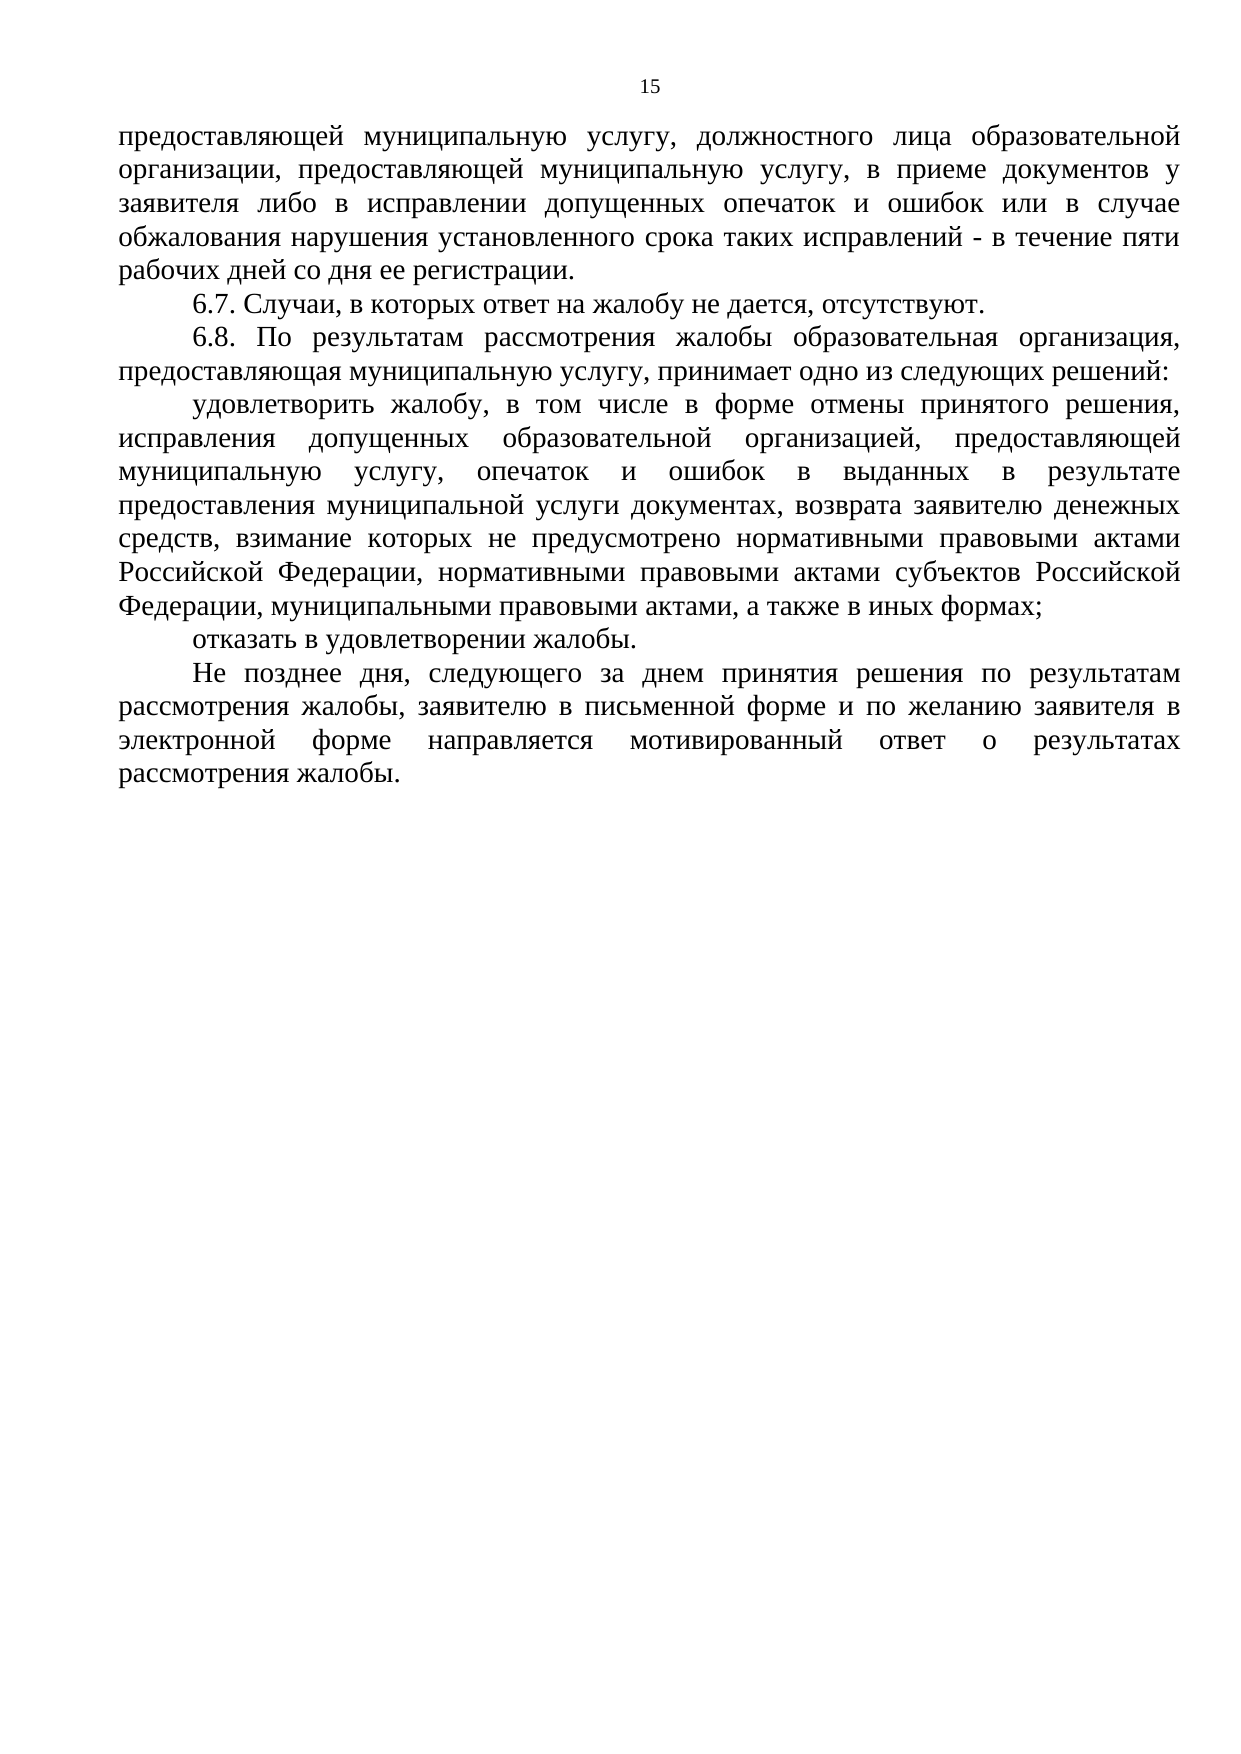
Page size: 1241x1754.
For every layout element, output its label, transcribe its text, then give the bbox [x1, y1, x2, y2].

text удовлетворить жалобу, в том числе в форме отмены принятого решения, исправления допущенных образовательной организацией, предоставляющей муниципальную услугу, опечаток и ошибок в выданных в результате предоставления муниципальной услуги документах, возврата заявителю денежных средств, взимание которых не предусмотрено нормативными правовыми актами Российской Федерации, нормативными правовыми актами субъектов Российской Федерации, муниципальными правовыми актами, а также в иных формах; [118, 386, 1181, 621]
text отказать в удовлетворении жалобы. [118, 621, 1181, 655]
text 6.8. По результатам рассмотрения жалобы образовательная организация, предоставляющая муниципальную услугу, принимает одно из следующих решений: [118, 319, 1181, 386]
text 6.7. Случаи, в которых ответ на жалобу не дается, отсутствуют. [118, 286, 1181, 319]
text Не позднее дня, следующего за днем принятия решения по результатам рассмотрения жалобы, заявителю в письменной форме и по желанию заявителя в электронной форме направляется мотивированный ответ о результатах рассмотрения жалобы. [118, 655, 1181, 789]
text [118, 118, 1181, 286]
